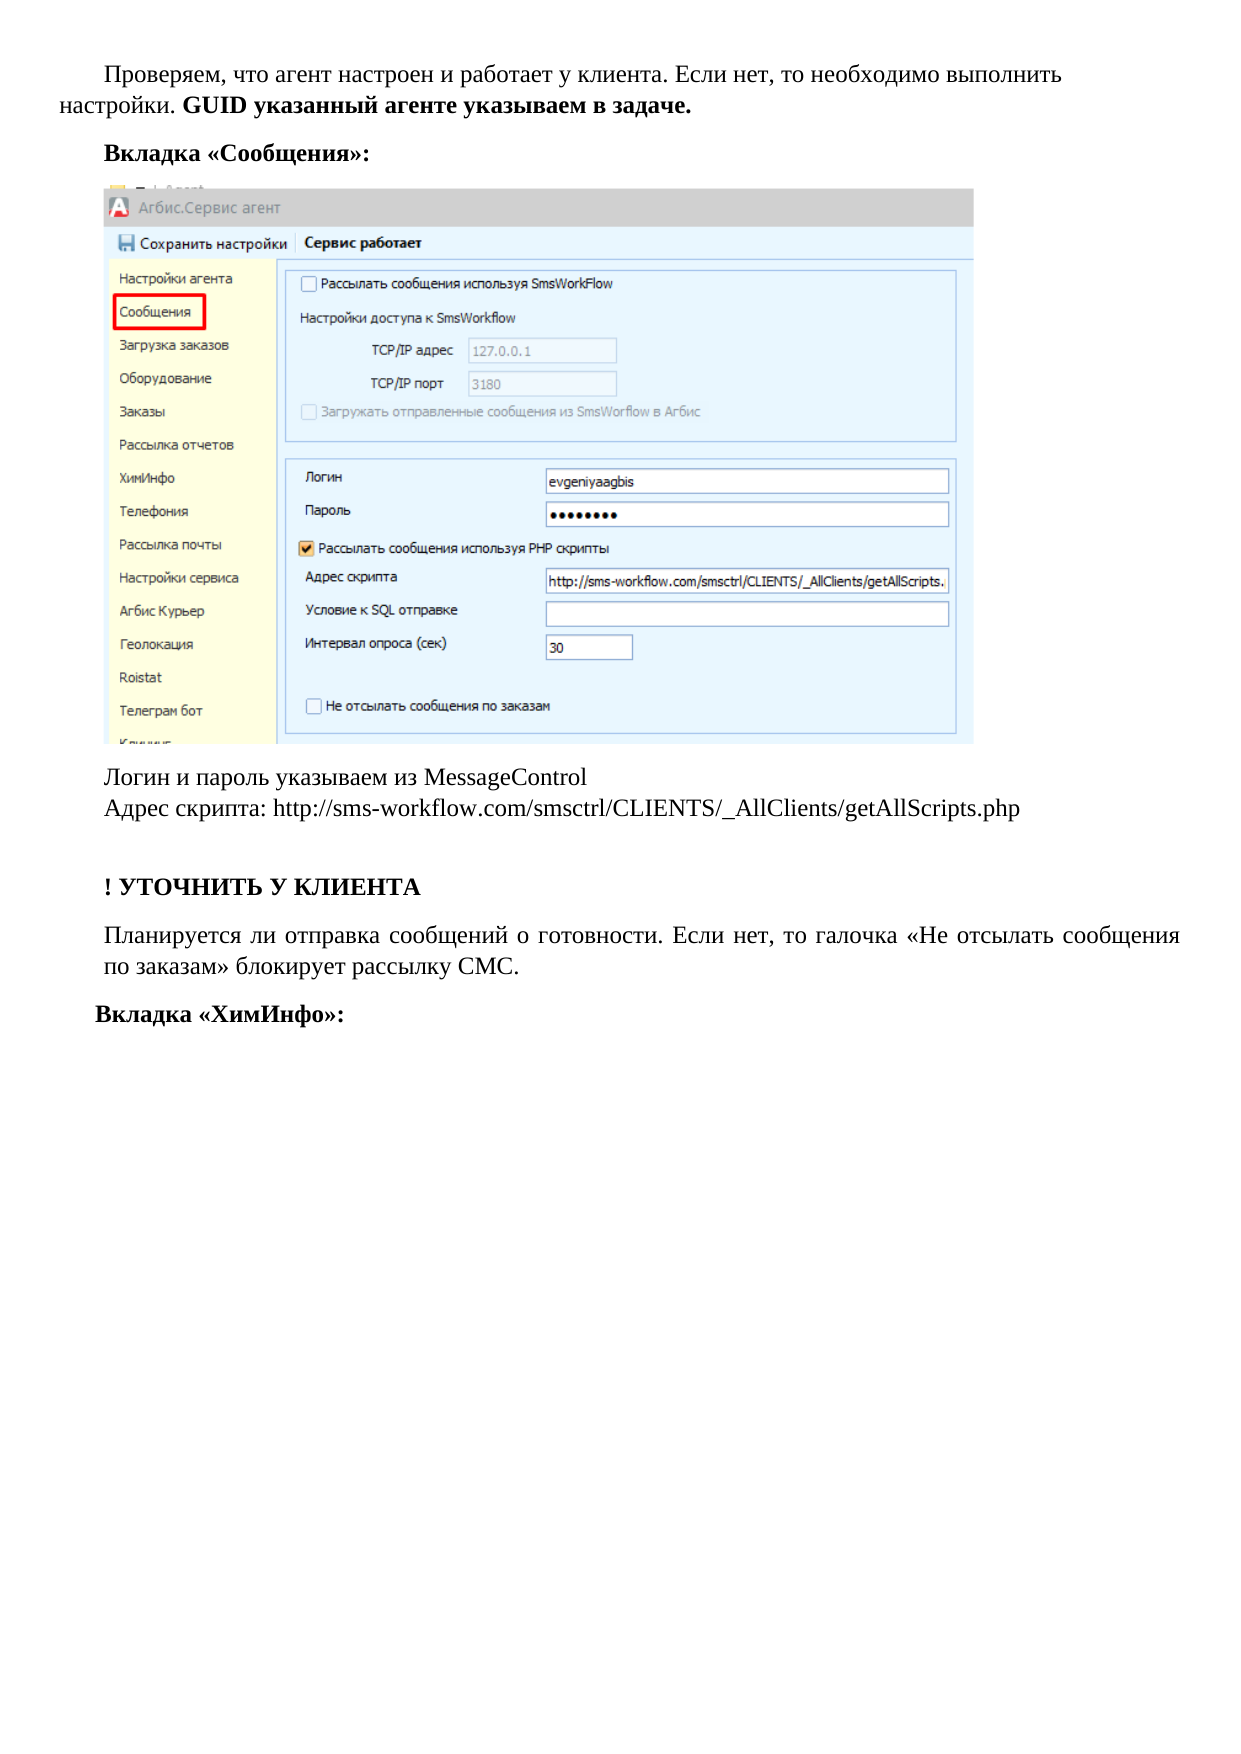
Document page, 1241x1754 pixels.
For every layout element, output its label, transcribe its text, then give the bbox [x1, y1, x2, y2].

text Адрес скрипта: http://sms-workflow.com/smsctrl/CLIENTS/_AllClients/getAllScripts.php [59, 793, 1181, 822]
text Проверяем, что агент настроен и работает у клиента. Если нет, то необходимо выполнить настройки. GUID указанный агенте указываем в задаче. [59, 59, 1181, 119]
text Логин и пароль указываем из MessageControl [59, 762, 1181, 791]
picture [103, 185, 974, 744]
text Вкладка «ХимИнфо»: [89, 999, 1181, 1027]
text ! УТОЧНИТЬ У КЛИЕНТА [59, 872, 1181, 901]
text Планируется ли отправка сообщений о готовности. Если нет, то галочка «Не отсылать сообщения по заказам» блокирует рассылку СМС. [103, 920, 1181, 980]
text Вкладка «Сообщения»: [103, 138, 1181, 167]
